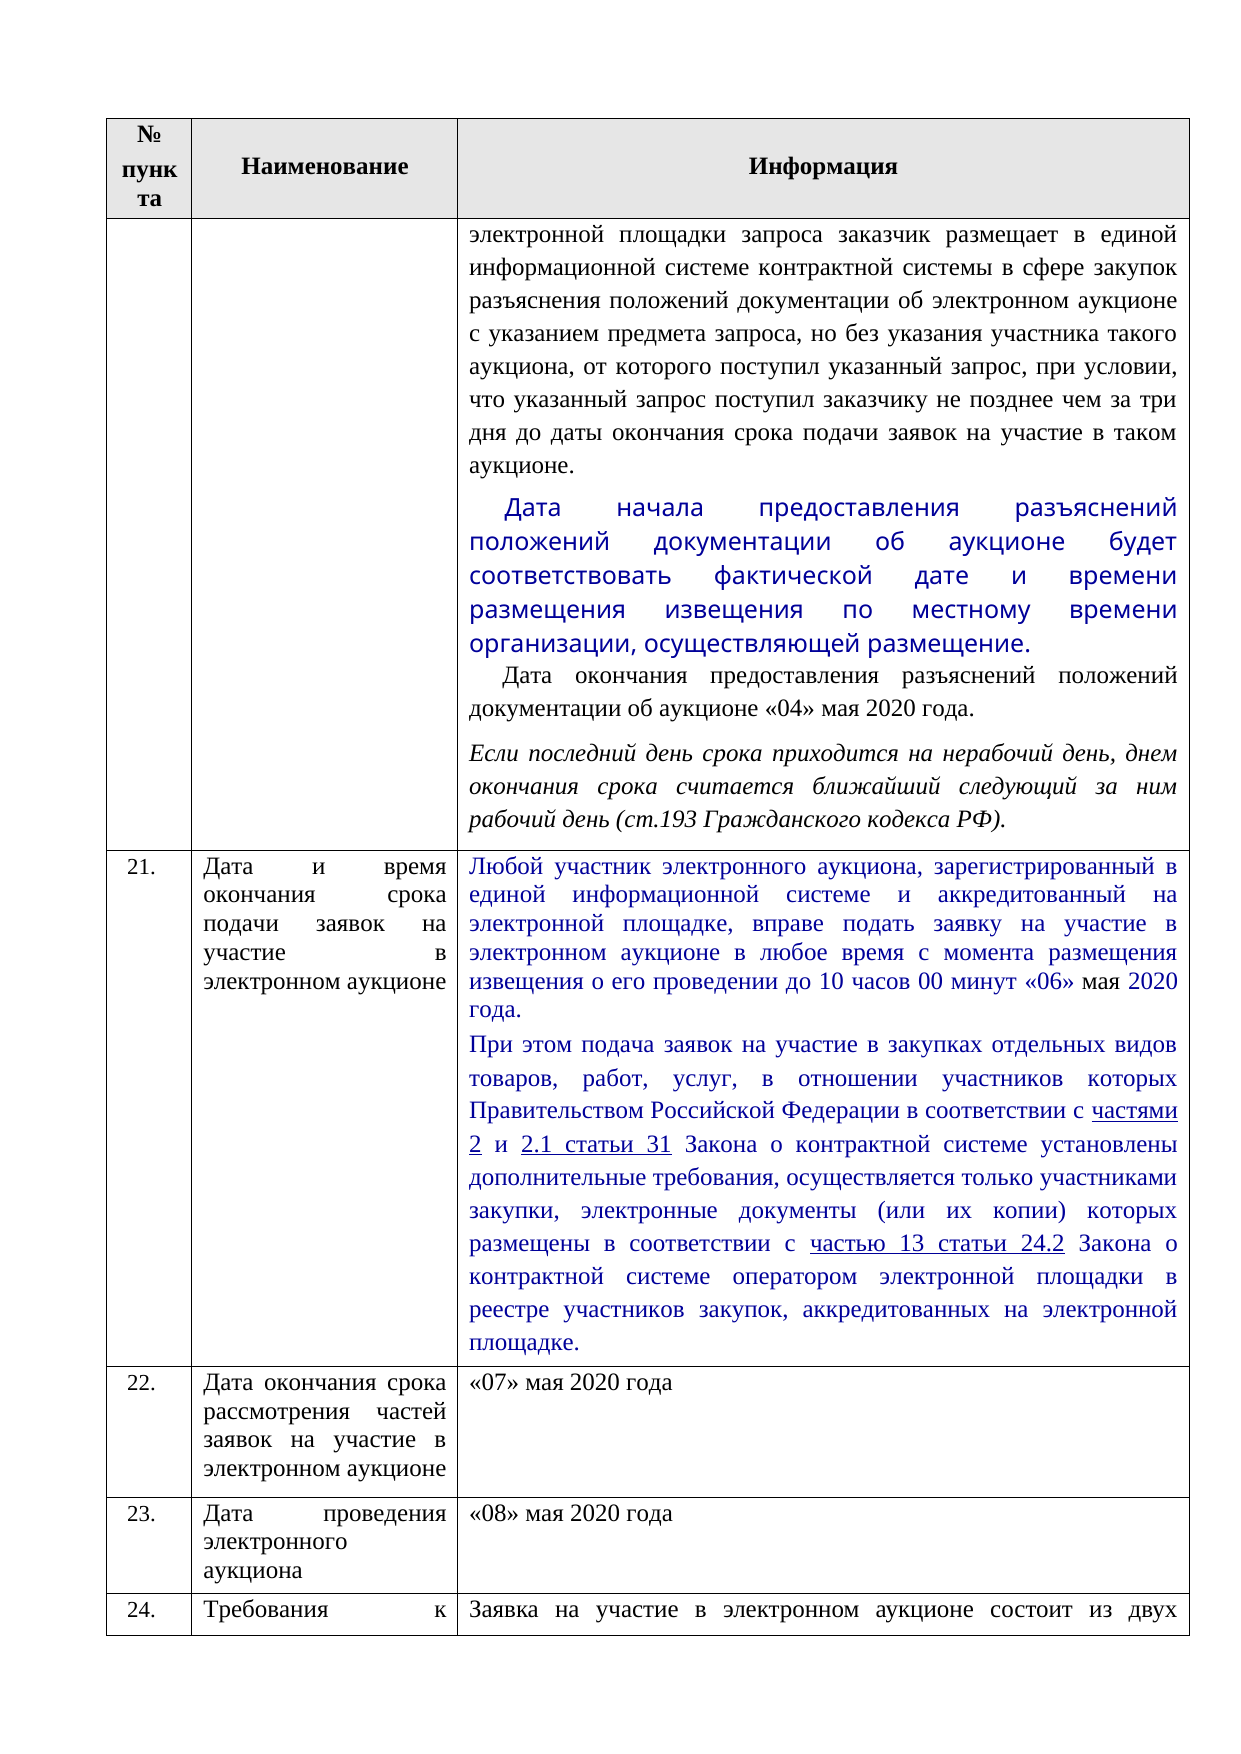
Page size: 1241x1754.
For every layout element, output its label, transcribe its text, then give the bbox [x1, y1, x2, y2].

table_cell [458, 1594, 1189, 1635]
table_cell Дата и время окончания срока подачи заявок на участие в электронном аукционе [192, 851, 457, 1366]
table_header Информация [458, 119, 1189, 218]
table_cell Дата окончания срока рассмотрения частей заявок на участие в электронном аукционе [192, 1367, 457, 1497]
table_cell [192, 1594, 457, 1635]
table_cell [107, 1367, 191, 1497]
table_cell «08» мая 2020 года [458, 1498, 1189, 1593]
table_cell «07» мая 2020 года [458, 1367, 1189, 1497]
table_cell Любой участник электронного аукциона, зарегистрированный в единой информационной системе и аккредитованный на электронной площадке, вправе подать заявку на участие в электронном аукционе в любое время с момента размещения извещения о его проведении до 10 часов 00 минут «06» мая 2020 года. При этом подача заявок на участие в закупках отдельных видов товаров, работ, услуг, в отношении участников которых Правительством Российской Федерации в соответствии с частями 2 и 2.1 статьи 31 Закона о контрактной системе установлены дополнительные требования, осуществляется только участниками закупки, электронные документы (или их копии) которых размещены в соответствии с частью 13 статьи 24.2 Закона о контрактной системе оператором электронной площадки в реестре участников закупок, аккредитованных на электронной площадке. [458, 851, 1189, 1366]
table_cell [192, 219, 457, 850]
table_header Наименование [192, 119, 457, 218]
table_cell [107, 219, 191, 850]
table_cell [107, 1594, 191, 1635]
table_cell [107, 851, 191, 1366]
table_cell Дата проведения электронного аукциона [192, 1498, 457, 1593]
table_cell [107, 1498, 191, 1593]
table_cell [458, 219, 1189, 850]
table_header № пункта [107, 119, 191, 218]
